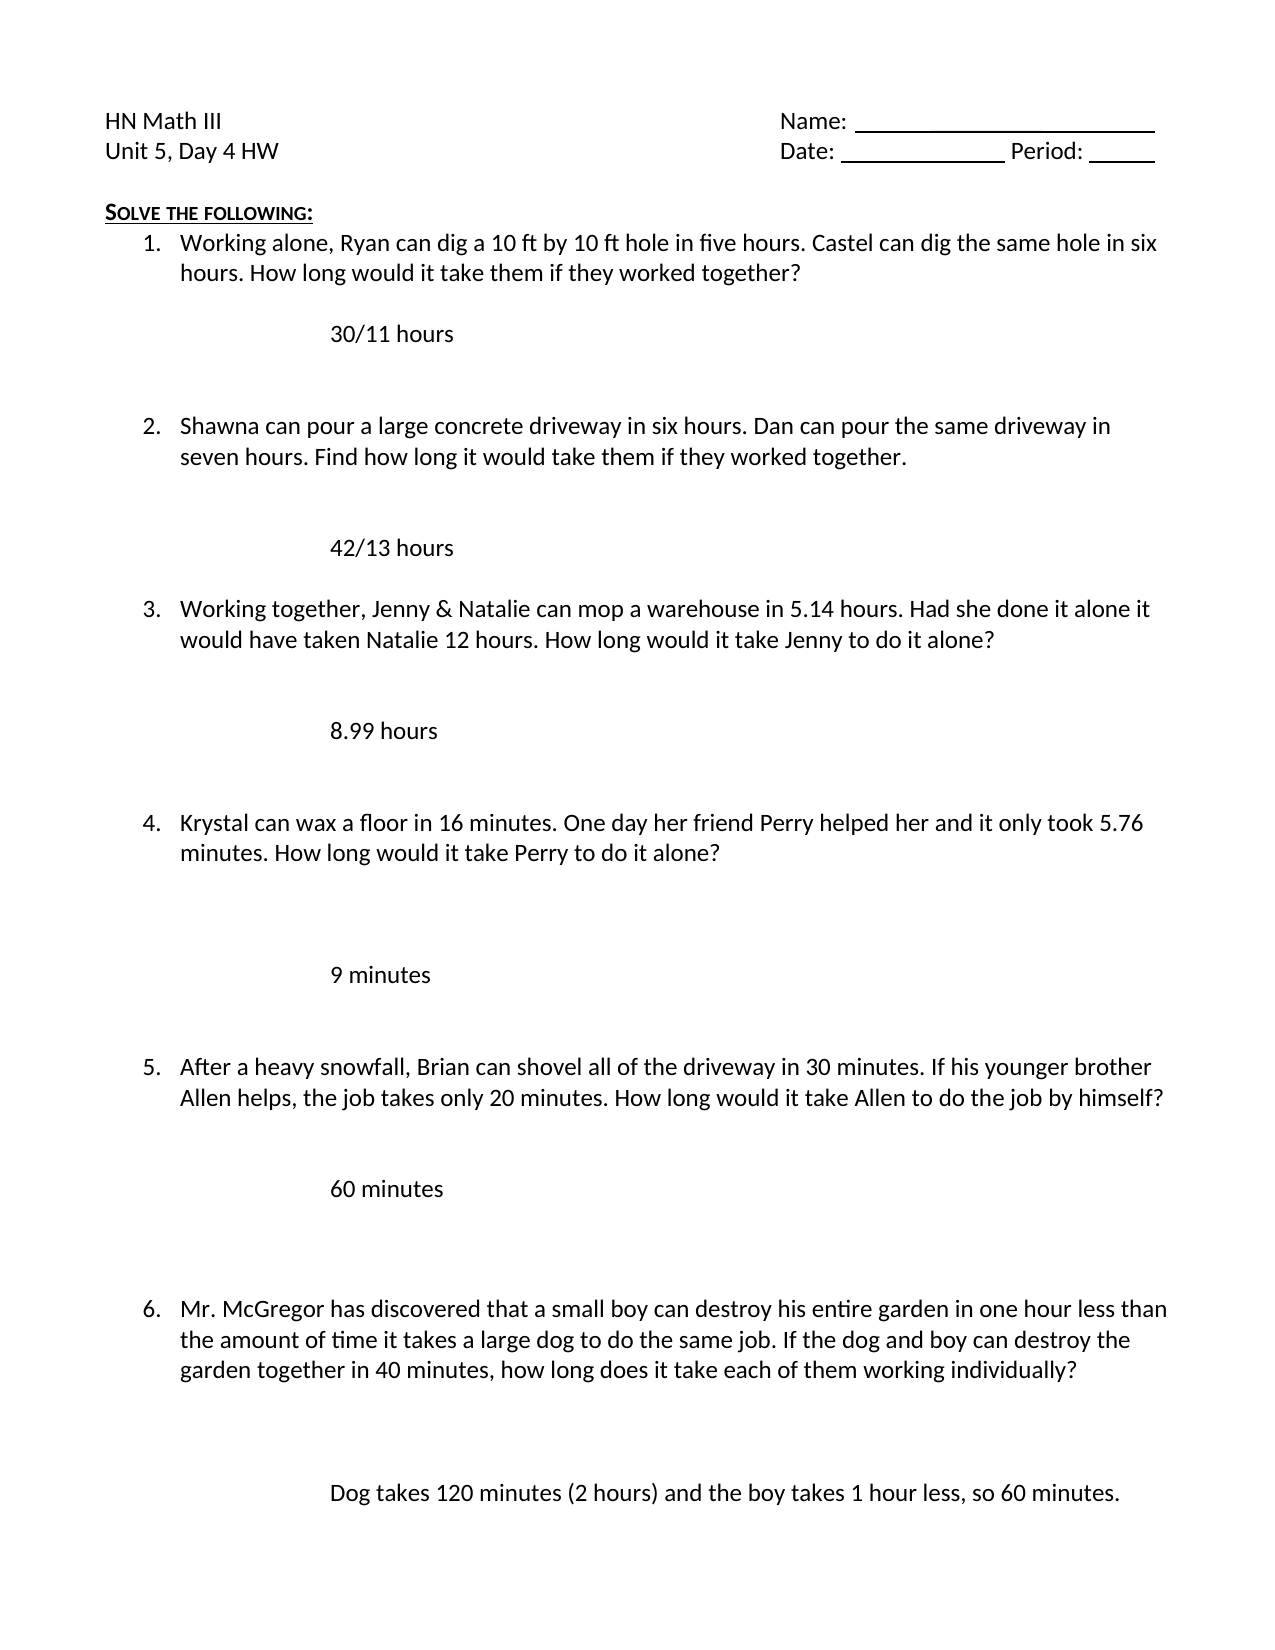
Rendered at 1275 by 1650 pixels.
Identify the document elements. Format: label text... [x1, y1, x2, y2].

text HN Math III Name: _________ [105, 105, 1170, 136]
list Working together, Jenny & Natalie can mop a warehouse in 5.14 hours. Had she done it alone it would have taken Natalie 12 hours. How long would it take Jenny to do it alone? [142, 593, 1170, 654]
list 60 minutes [330, 1173, 1170, 1204]
text Solve the following: [105, 197, 1170, 227]
list Working alone, Ryan can dig a 10 ft by 10 ft hole in five hours. Castel can dig the same hole in six hours. How long would it take them if they worked together? [142, 227, 1170, 288]
text 9 minutes [330, 959, 1170, 990]
text Dog takes 120 minutes (2 hours) and the boy takes 1 hour less, so 60 minutes. [330, 1477, 1170, 1507]
list After a heavy snowfall, Brian can shovel all of the driveway in 30 minutes. If his younger brother Allen helps, the job takes only 20 minutes. How long would it take Allen to do the job by himself? [142, 1051, 1170, 1112]
text 42/13 hours [330, 532, 1170, 563]
list Shawna can pour a large concrete driveway in six hours. Dan can pour the same driveway in seven hours. Find how long it would take them if they worked together. [142, 410, 1170, 471]
text 8.99 hours [330, 715, 1170, 746]
text 30/11 hours [330, 319, 1170, 349]
text Unit 5, Day 4 HW Date: Period: [105, 136, 1170, 166]
list Krystal can wax a floor in 16 minutes. One day her friend Perry helped her and it only took 5.76 minutes. How long would it take Perry to do it alone? [142, 807, 1170, 868]
list Mr. McGregor has discovered that a small boy can destroy his entire garden in one hour less than the amount of time it takes a large dog to do the same job. If the dog and boy can destroy the garden together in 40 minutes, how long does it take each of them working individually? [142, 1293, 1170, 1385]
